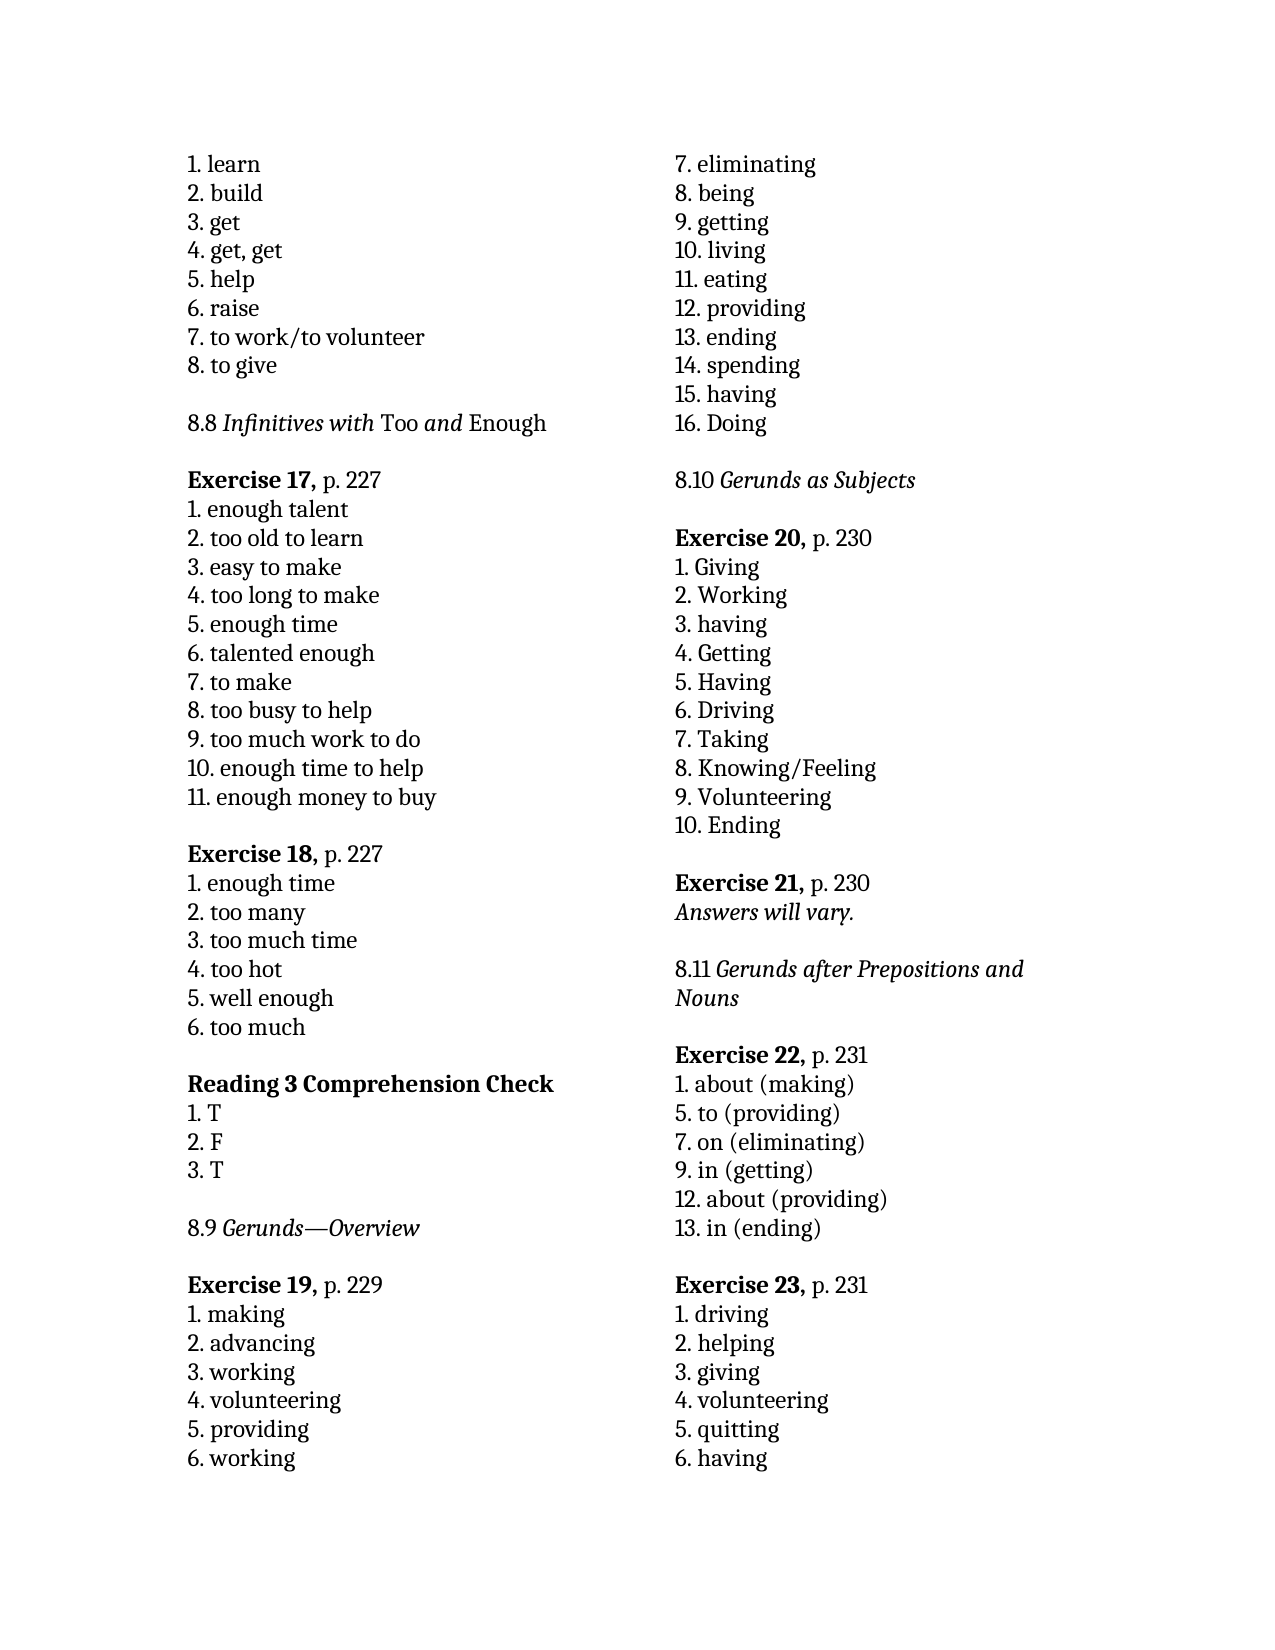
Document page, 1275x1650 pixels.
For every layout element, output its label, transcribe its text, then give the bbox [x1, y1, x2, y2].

text 6. working [187, 1444, 600, 1472]
text 1. T [187, 1099, 600, 1127]
text 12. providing [675, 294, 1087, 322]
text 4. too long to make [187, 581, 600, 610]
text 11. eating [675, 265, 1087, 294]
text 3. giving [675, 1357, 1087, 1386]
text 1. driving [675, 1300, 1087, 1329]
text 5. providing [187, 1415, 600, 1444]
text 7. eliminating [675, 150, 1087, 179]
text 8.8 Infinitives with Too and Enough [187, 409, 600, 437]
text 1. learn [187, 150, 600, 179]
text 5. to (providing) [675, 1099, 1087, 1127]
text 4. too hot [187, 955, 600, 984]
text 1. enough talent [187, 495, 600, 524]
text 2. too old to learn [187, 524, 600, 552]
text 14. spending [675, 351, 1087, 380]
text 5. quitting [675, 1415, 1087, 1444]
text 2. advancing [187, 1329, 600, 1357]
text 4. volunteering [675, 1386, 1087, 1415]
text 8. being [675, 179, 1087, 207]
text 12. about (providing) [675, 1185, 1087, 1214]
text 1. enough time [187, 869, 600, 897]
text 7. on (eliminating) [675, 1127, 1087, 1156]
text 6. too much [187, 1012, 600, 1041]
text 8. too busy to help [187, 696, 600, 725]
text Exercise 21, p. 230 [675, 869, 1087, 897]
text 15. having [675, 380, 1087, 409]
text 8.9 Gerunds—Overview [187, 1214, 600, 1242]
text 4. get, get [187, 236, 600, 265]
text 3. having [675, 610, 1087, 639]
text 9. too much work to do [187, 725, 600, 754]
text 1. making [187, 1300, 600, 1329]
text 8. Knowing/Feeling [675, 754, 1087, 782]
text 6. Driving [675, 696, 1087, 725]
text 4. volunteering [187, 1386, 600, 1415]
text 13. in (ending) [675, 1214, 1087, 1242]
text Exercise 22, p. 231 [675, 1041, 1087, 1070]
text 8.10 Gerunds as Subjects [675, 466, 1087, 495]
text 13. ending [675, 322, 1087, 351]
text 3. T [187, 1156, 600, 1185]
text 6. having [675, 1444, 1087, 1472]
text Exercise 17, p. 227 [187, 466, 600, 495]
text 2. build [187, 179, 600, 207]
text 7. to work/to volunteer [187, 322, 600, 351]
text 16. Doing [675, 409, 1087, 437]
text 8.11 Gerunds after Prepositions and Nouns [675, 955, 1087, 1012]
text 2. too many [187, 897, 600, 926]
text 2. F [187, 1127, 600, 1156]
text 1. about (making) [675, 1070, 1087, 1099]
text 3. too much time [187, 926, 600, 955]
text 10. enough time to help [187, 754, 600, 782]
text 7. Taking [675, 725, 1087, 754]
text 1. Giving [675, 552, 1087, 581]
text 3. get [187, 207, 600, 236]
text 3. working [187, 1357, 600, 1386]
text 6. talented enough [187, 639, 600, 667]
text 2. Working [675, 581, 1087, 610]
text 10. living [675, 236, 1087, 265]
text 11. enough money to buy [187, 782, 600, 811]
text 7. to make [187, 667, 600, 696]
text 2. helping [675, 1329, 1087, 1357]
text 9. getting [675, 207, 1087, 236]
text Exercise 20, p. 230 [675, 524, 1087, 552]
text Exercise 19, p. 229 [187, 1271, 600, 1300]
text 5. enough time [187, 610, 600, 639]
text 9. in (getting) [675, 1156, 1087, 1185]
text Reading 3 Comprehension Check [187, 1070, 600, 1099]
text 8. to give [187, 351, 600, 380]
text 6. raise [187, 294, 600, 322]
text 5. help [187, 265, 600, 294]
text Exercise 18, p. 227 [187, 840, 600, 869]
text 4. Getting [675, 639, 1087, 667]
text Answers will vary. [675, 897, 1087, 926]
text 3. easy to make [187, 552, 600, 581]
text 9. Volunteering [675, 782, 1087, 811]
text 5. Having [675, 667, 1087, 696]
text 5. well enough [187, 984, 600, 1012]
text 10. Ending [675, 811, 1087, 840]
text Exercise 23, p. 231 [675, 1271, 1087, 1300]
